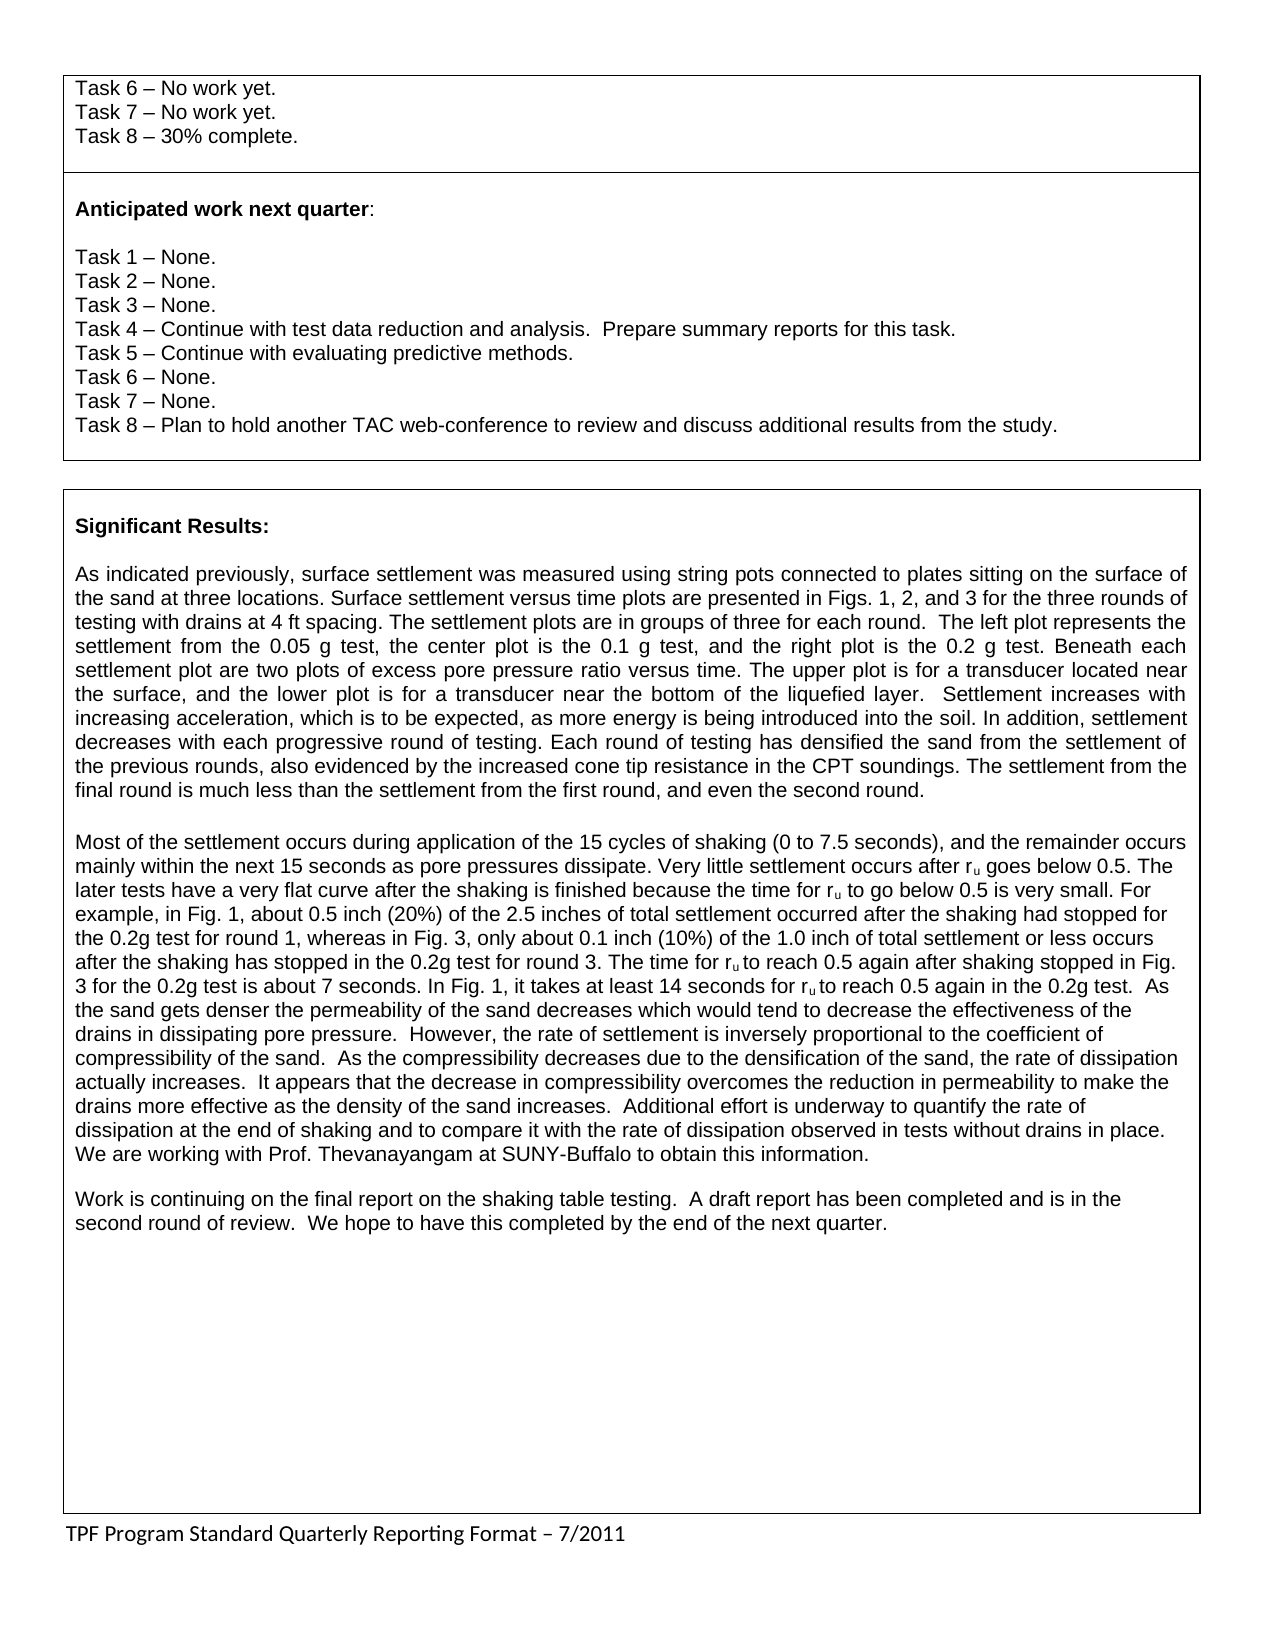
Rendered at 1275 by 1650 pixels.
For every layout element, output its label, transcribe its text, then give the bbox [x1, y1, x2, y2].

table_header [64, 76, 1199, 172]
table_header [64, 490, 1199, 1512]
table_cell Anticipated work next quarter: Task 1 – None. Task 2 – None. Task 3 – None. Task 4 – Continue with test data reduction and analysis. Prepare summary reports for this task. Task 5 – Continue with evaluating predictive methods. Task 6 – None. Task 7 – None. Task 8 – Plan to hold another TAC web-conference to review and discuss additional results from the study. [64, 173, 1199, 460]
